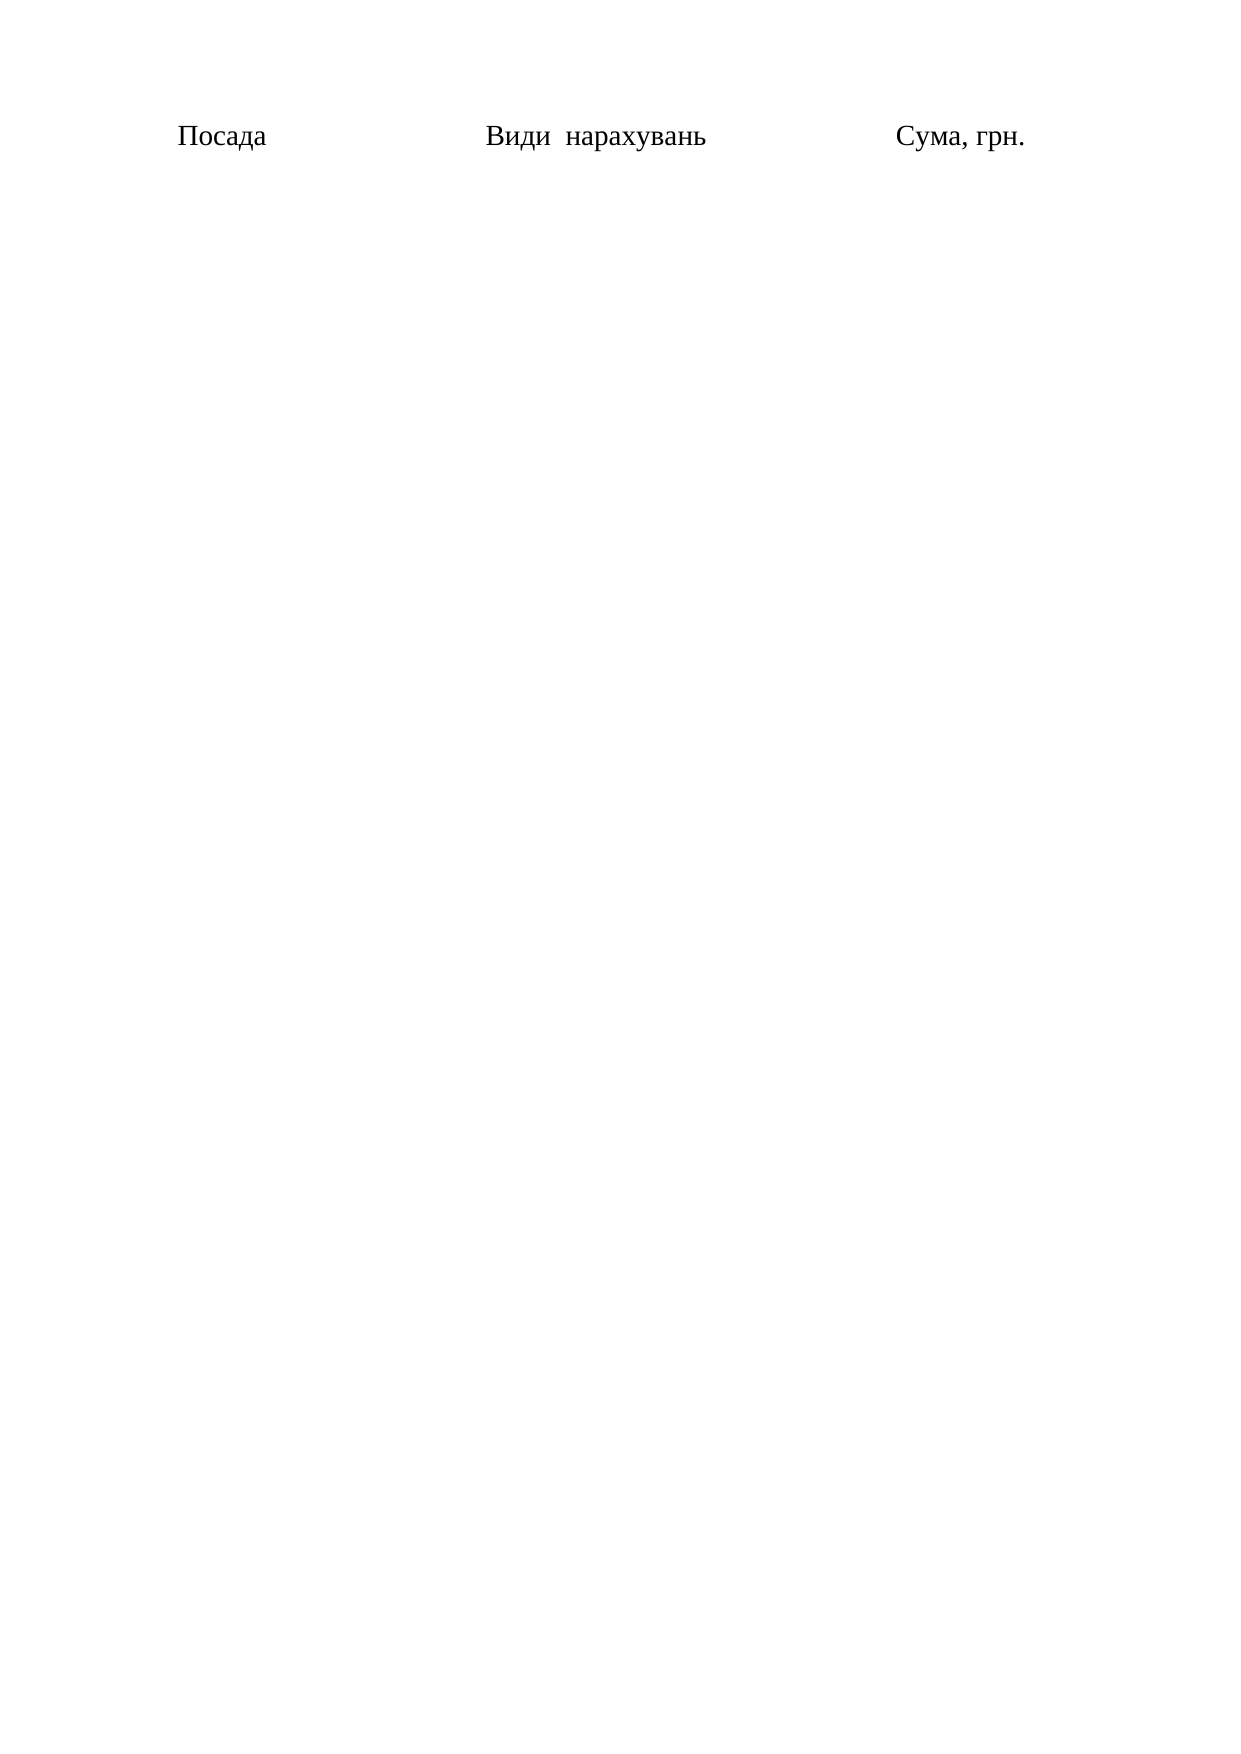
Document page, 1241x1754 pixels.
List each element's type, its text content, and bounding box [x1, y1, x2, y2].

text Посада Види нарахувань Сума, грн. [177, 118, 1152, 152]
